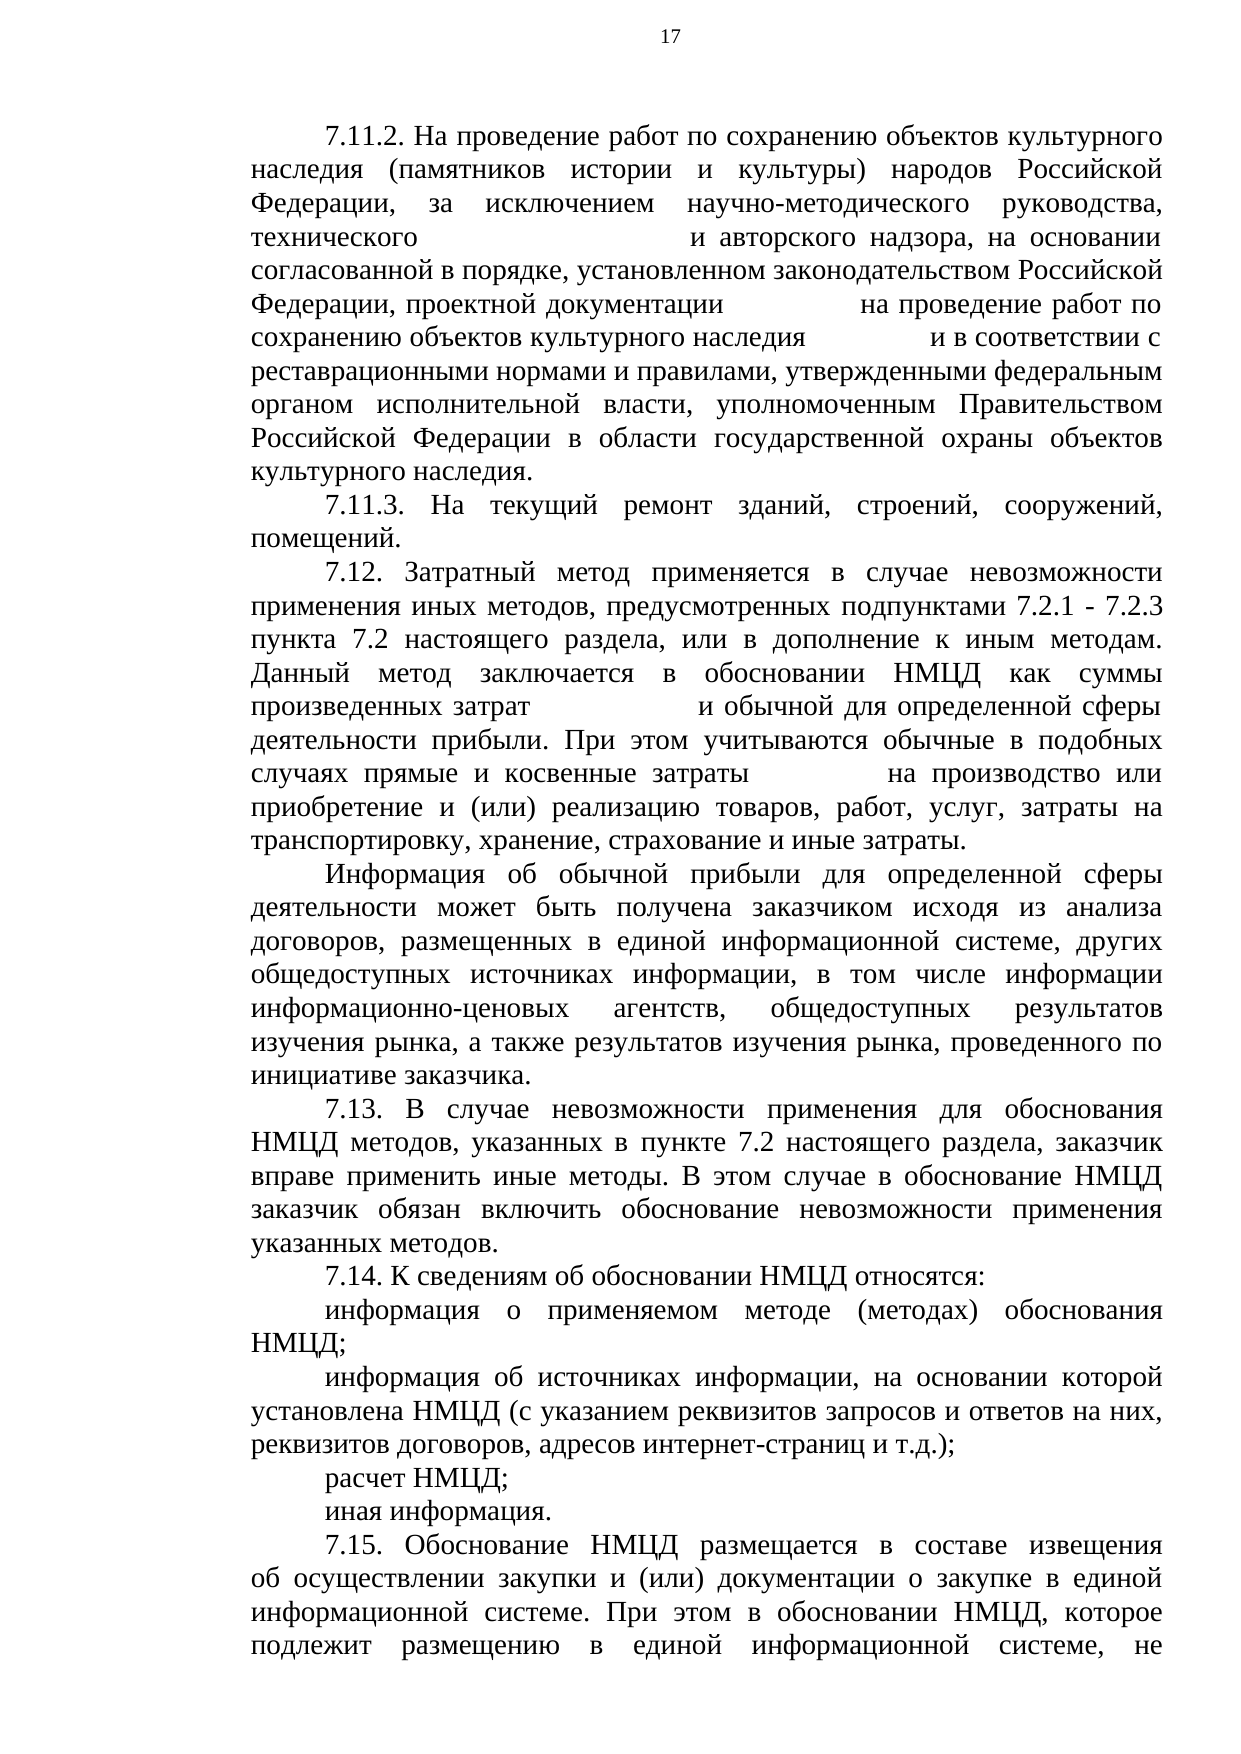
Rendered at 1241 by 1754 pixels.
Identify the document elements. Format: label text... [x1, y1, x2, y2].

text 7.13. В случае невозможности применения для обоснования НМЦД методов, указанных в пункте 7.2 настоящего раздела, заказчик вправе применить иные методы. В этом случае в обоснование НМЦД заказчик обязан включить обоснование невозможности применения указанных методов. [251, 1091, 1163, 1258]
text информация о применяемом методе (методах) обоснования НМЦД; [251, 1292, 1163, 1359]
text информация об источниках информации, на основании которой установлена НМЦД (с указанием реквизитов запросов и ответов на них, реквизитов договоров, адресов интернет-страниц и т.д.); [251, 1359, 1163, 1460]
text Информация об обычной прибыли для определенной сферы деятельности может быть получена заказчиком исходя из анализа договоров, размещенных в единой информационной системе, других общедоступных источниках информации, в том числе информации информационно-ценовых агентств, общедоступных результатов изучения рынка, а также результатов изучения рынка, проведенного по инициативе заказчика. [251, 856, 1163, 1091]
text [251, 1527, 1163, 1661]
text 7.11.3. На текущий ремонт зданий, строений, сооружений, помещений. [251, 487, 1163, 554]
text расчет НМЦД; [251, 1460, 1163, 1493]
text 7.12. Затратный метод применяется в случае невозможности применения иных методов, предусмотренных подпунктами 7.2.1 - 7.2.3 пункта 7.2 настоящего раздела, или в дополнение к иным методам. Данный метод заключается в обосновании НМЦД как суммы произведенных затрат и обычной для определенной сферы деятельности прибыли. При этом учитываются обычные в подобных случаях прямые и косвенные затраты на производство или приобретение и (или) реализацию товаров, работ, услуг, затраты на транспортировку, хранение, страхование и иные затраты. [251, 554, 1163, 856]
text 7.14. К сведениям об обосновании НМЦД относятся: [251, 1258, 1163, 1292]
text иная информация. [251, 1493, 1163, 1527]
text 7.11.2. На проведение работ по сохранению объектов культурного наследия (памятников истории и культуры) народов Российской Федерации, за исключением научно-методического руководства, технического и авторского надзора, на основании согласованной в порядке, установленном законодательством Российской Федерации, проектной документации на проведение работ по сохранению объектов культурного наследия и в соответствии с реставрационными нормами и правилами, утвержденными федеральным органом исполнительной власти, уполномоченным Правительством Российской Федерации в области государственной охраны объектов культурного наследия. [251, 118, 1163, 487]
